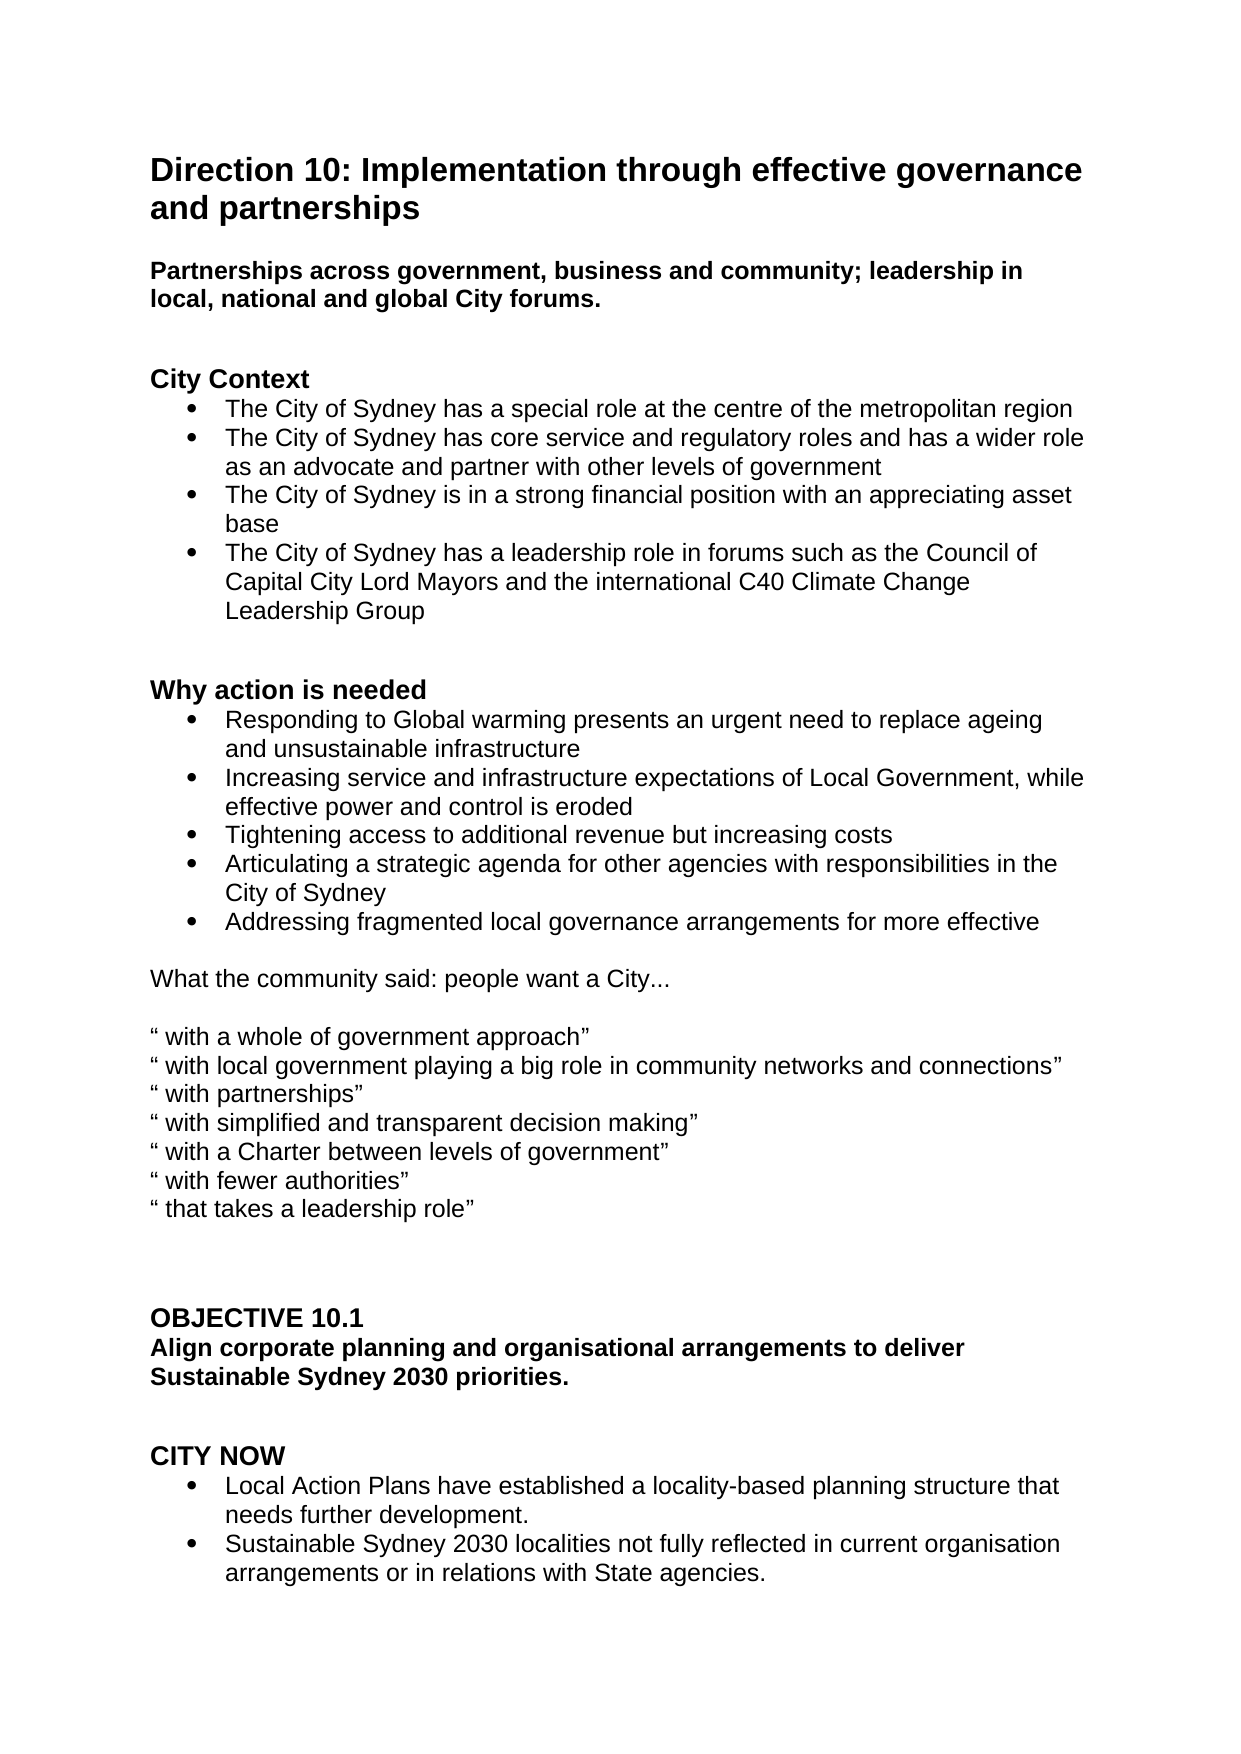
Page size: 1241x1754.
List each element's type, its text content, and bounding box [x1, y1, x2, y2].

list Tightening access to additional revenue but increasing costs [187, 820, 1090, 849]
text Partnerships across government, business and community; leadership in local, national and global City forums. [150, 256, 1090, 313]
list The City of Sydney has a leadership role in forums such as the Council of Capital City Lord Mayors and the international C40 Climate Change Leadership Group [187, 538, 1090, 624]
list The City of Sydney has core service and regulatory roles and has a wider role as an advocate and partner with other levels of government [187, 423, 1090, 480]
text “ with local government playing a big role in community networks and connections” [150, 1051, 1090, 1079]
list Increasing service and infrastructure expectations of Local Government, while effective power and control is eroded [187, 763, 1090, 820]
text “ with fewer authorities” [150, 1166, 1090, 1194]
text “ with partnerships” [150, 1079, 1090, 1108]
list Sustainable Sydney 2030 localities not fully reflected in current organisation arrangements or in relations with State agencies. [187, 1529, 1090, 1586]
list Addressing fragmented local governance arrangements for more effective [187, 907, 1090, 936]
text “ with a whole of government approach” [150, 1022, 1090, 1051]
list The City of Sydney has a special role at the centre of the metropolitan region [187, 394, 1090, 423]
subtitle City Context [150, 363, 1090, 394]
list Articulating a strategic agenda for other agencies with responsibilities in the City of Sydney [187, 849, 1090, 907]
subtitle Why action is needed [150, 674, 1090, 705]
subtitle OBJECTIVE 10.1 [150, 1302, 1090, 1333]
subtitle Direction 10: Implementation through effective governance and partnerships [150, 150, 1090, 227]
list Local Action Plans have established a locality-based planning structure that needs further development. [187, 1471, 1090, 1529]
subtitle CITY NOW [150, 1440, 1090, 1471]
text “ with simplified and transparent decision making” [150, 1108, 1090, 1137]
text Align corporate planning and organisational arrangements to deliver Sustainable Sydney 2030 priorities. [150, 1333, 1090, 1390]
text “ with a Charter between levels of government” [150, 1137, 1090, 1166]
list Responding to Global warming presents an urgent need to replace ageing and unsustainable infrastructure [187, 705, 1090, 763]
text What the community said: people want a City... [150, 964, 1090, 993]
text “ that takes a leadership role” [150, 1194, 1090, 1223]
list The City of Sydney is in a strong financial position with an appreciating asset base [187, 480, 1090, 538]
